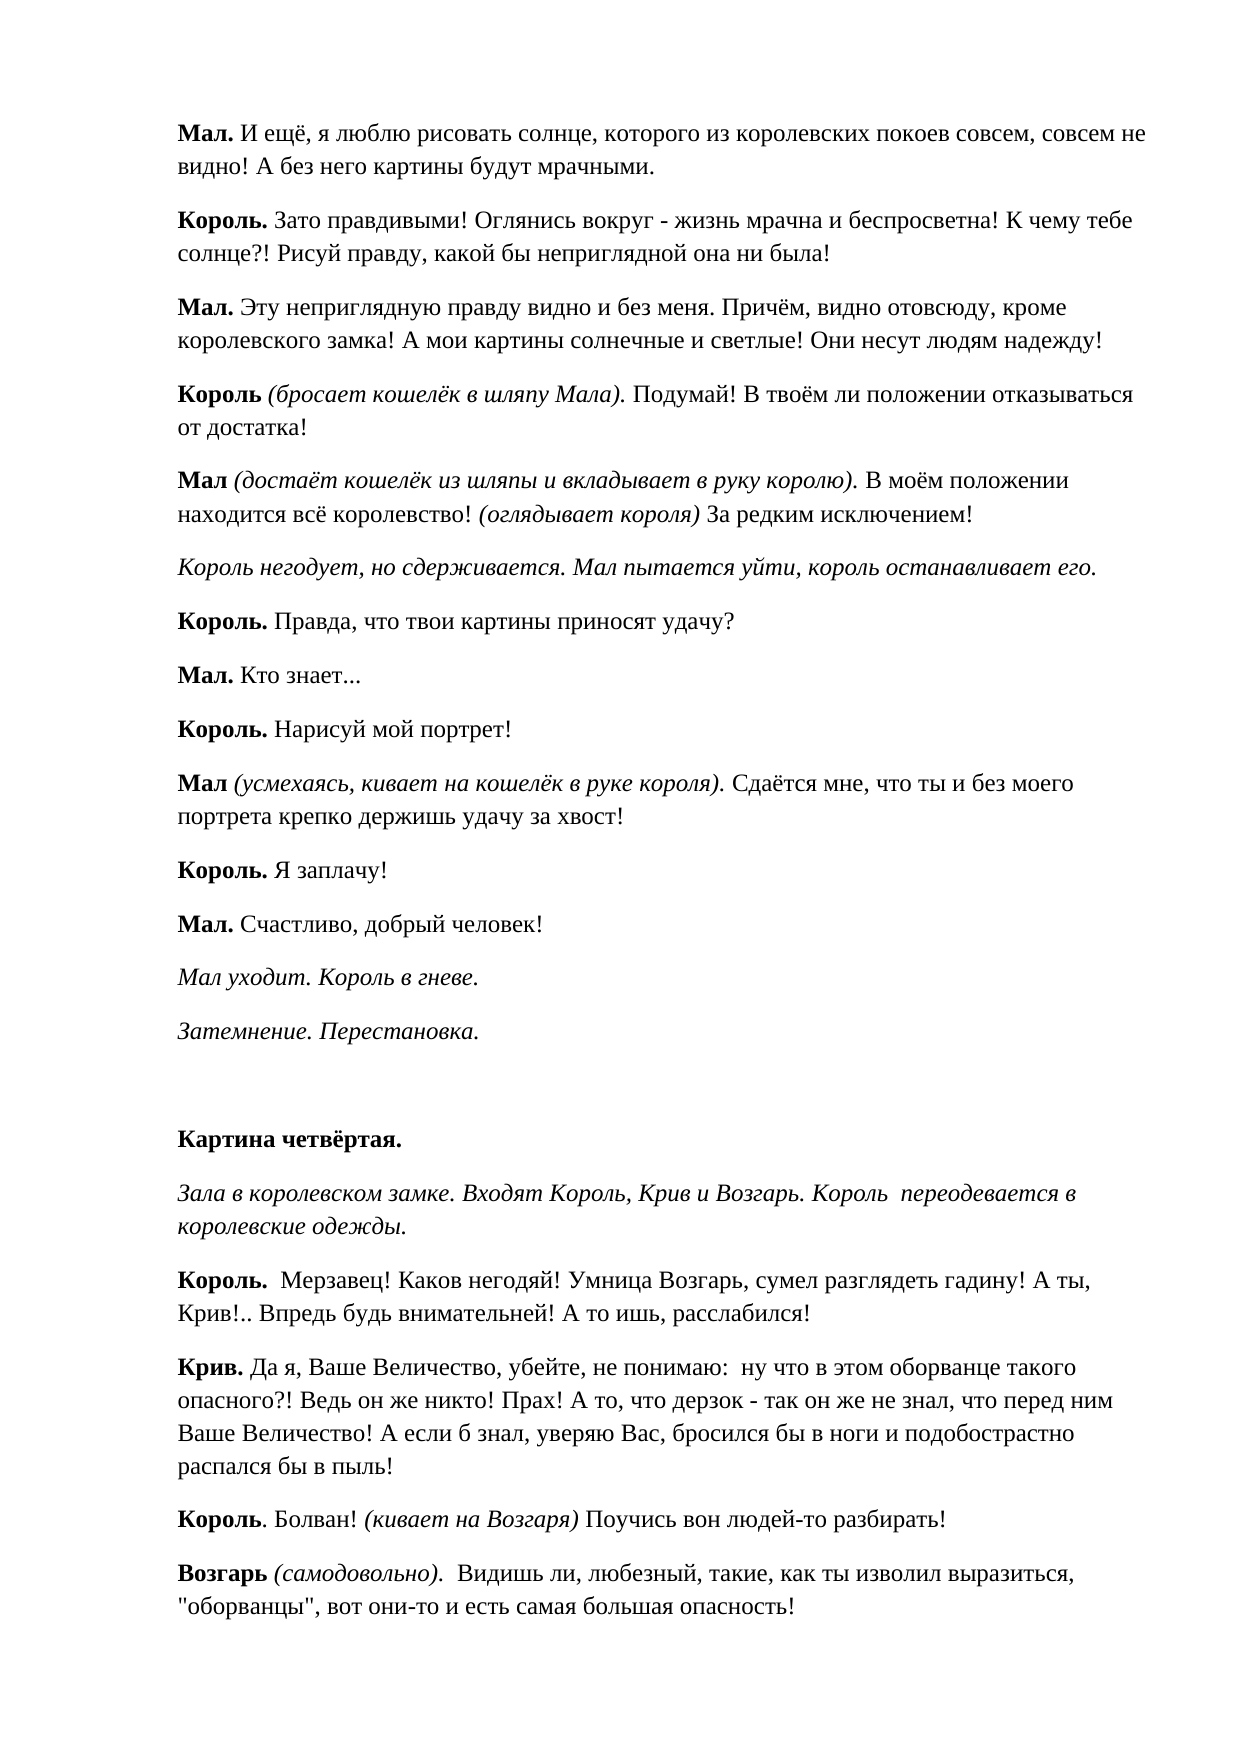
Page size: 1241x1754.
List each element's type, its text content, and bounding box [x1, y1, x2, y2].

text Затемнение. Перестановка. [177, 1016, 1152, 1045]
text Король негодует, но сдерживается. Мал пытается уйти, король останавливает его. [177, 552, 1152, 581]
text Мал. Эту неприглядную правду видно и без меня. Причём, видно отовсюду, кроме королевского замка! А мои картины солнечные и светлые! Они несут людям надежду! [177, 292, 1152, 354]
text Картина четвёртая. [177, 1124, 1152, 1153]
text Король. Я заплачу! [177, 855, 1152, 883]
text Король. Правда, что твои картины приносят удачу? [177, 606, 1152, 635]
text Мал (усмехаясь, кивает на кошелёк в руке короля). Сдаётся мне, что ты и без моего портрета крепко держишь удачу за хвост! [177, 768, 1152, 830]
text Мал. И ещё, я люблю рисовать солнце, которого из королевских покоев совсем, совсем не видно! А без него картины будут мрачными. [177, 118, 1152, 180]
text Король. Болван! (кивает на Возгаря) Поучись вон людей-то разбирать! [177, 1504, 1152, 1533]
text Король. Зато правдивыми! Оглянись вокруг - жизнь мрачна и беспросветна! К чему тебе солнце?! Рисуй правду, какой бы неприглядной она ни была! [177, 205, 1152, 267]
text Король (бросает кошелёк в шляпу Мала). Подумай! В твоём ли положении отказываться от достатка! [177, 379, 1152, 441]
text Мал. Кто знает... [177, 660, 1152, 689]
text Мал уходит. Король в гневе. [177, 962, 1152, 991]
text Зала в королевском замке. Входят Король, Крив и Возгарь. Король переодевается в королевские одежды. [177, 1178, 1152, 1240]
text Мал (достаёт кошелёк из шляпы и вкладывает в руку королю). В моём положении находится всё королевство! (оглядывает короля) За редким исключением! [177, 466, 1152, 527]
text Король. Нарисуй мой портрет! [177, 714, 1152, 743]
text Король. Мерзавец! Каков негодяй! Умница Возгарь, сумел разглядеть гадину! А ты, Крив!.. Впредь будь внимательней! А то ишь, расслабился! [177, 1265, 1152, 1327]
text Возгарь (самодовольно). Видишь ли, любезный, такие, как ты изволил выразиться, "оборванцы", вот они-то и есть самая большая опасность! [177, 1558, 1152, 1620]
text Крив. Да я, Ваше Величество, убейте, не понимаю: ну что в этом оборванце такого опасного?! Ведь он же никто! Прах! А то, что дерзок - так он же не знал, что перед ним Ваше Величество! А если б знал, уверяю Вас, бросился бы в ноги и подобострастно распался бы в пыль! [177, 1352, 1152, 1479]
text Мал. Счастливо, добрый человек! [177, 909, 1152, 937]
